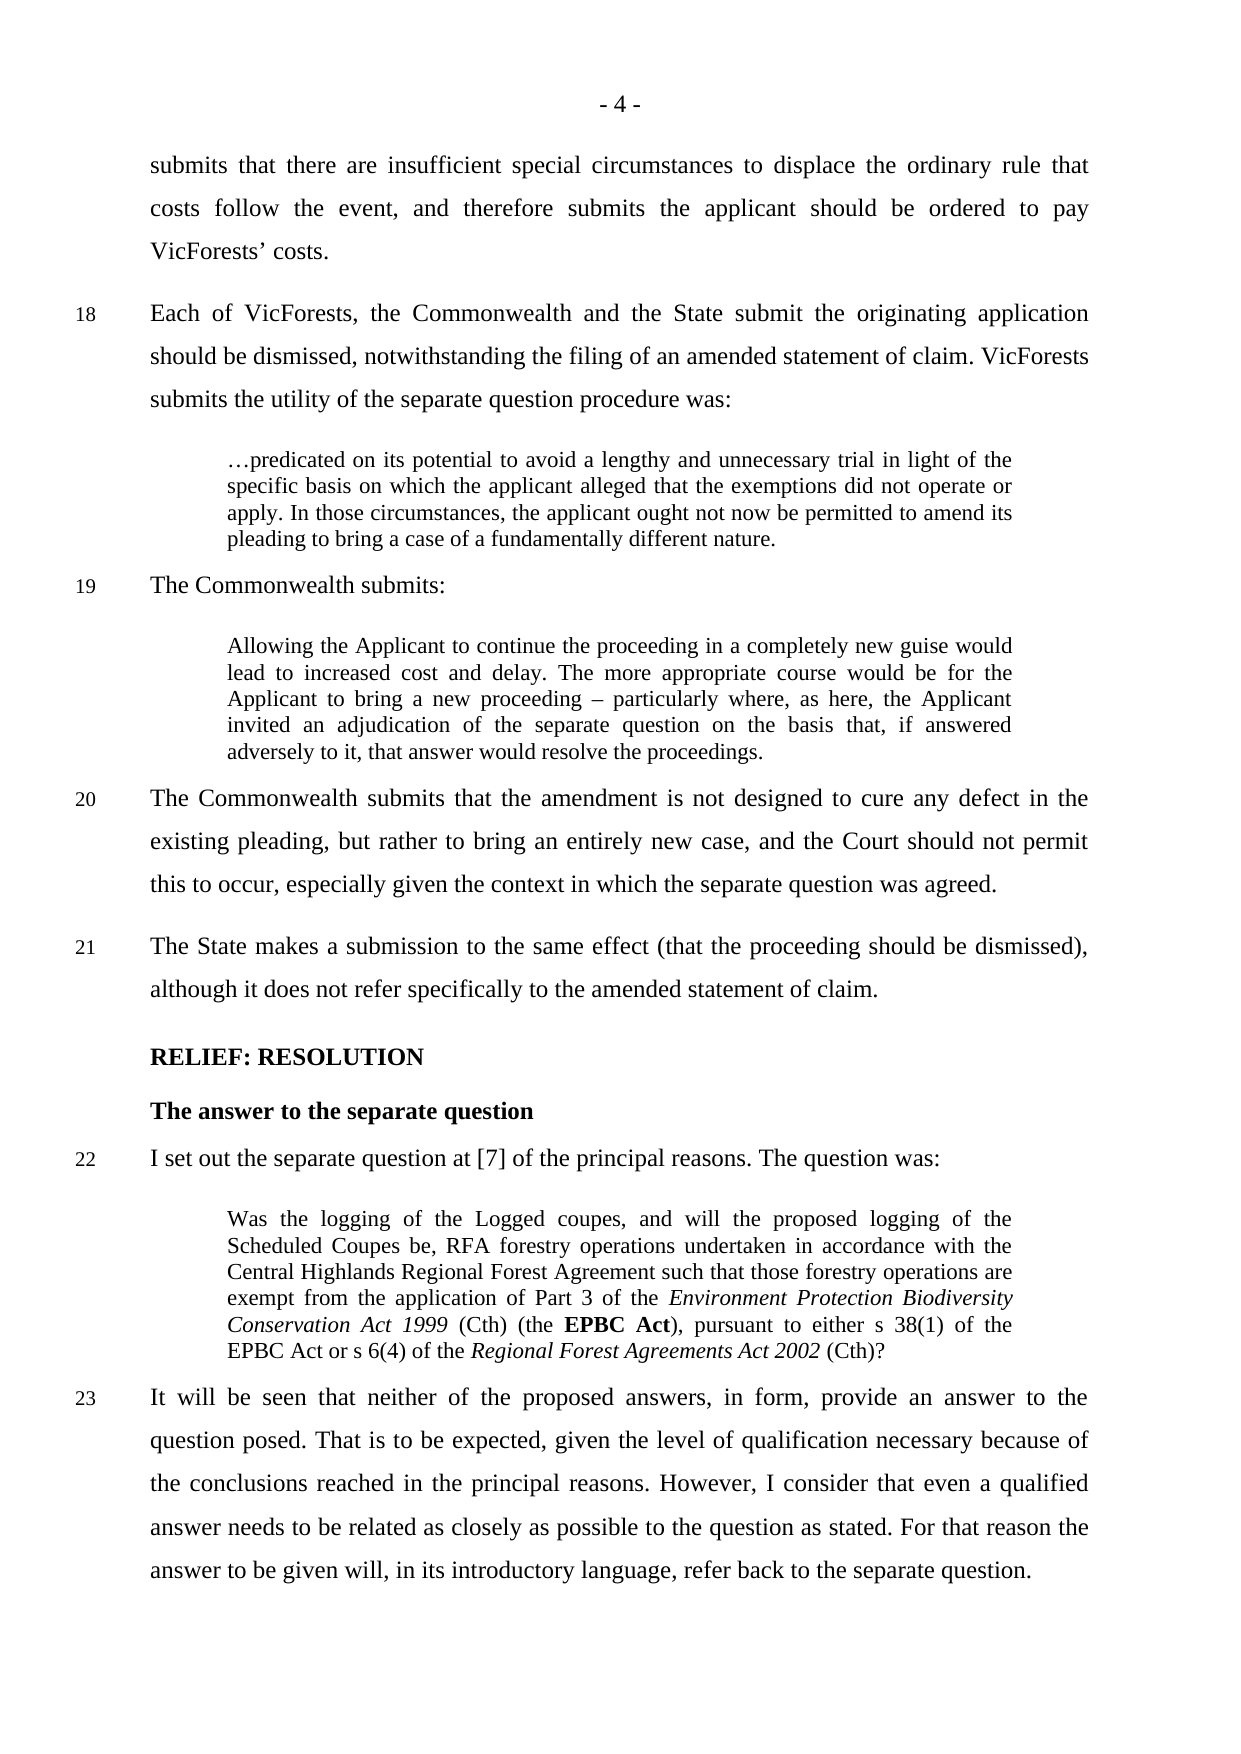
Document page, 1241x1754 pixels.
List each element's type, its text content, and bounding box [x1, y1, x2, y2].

text The Commonwealth submits: [75, 570, 1090, 599]
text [75, 150, 1090, 265]
text I set out the separate question at [7] of the principal reasons. The question was: [75, 1143, 1090, 1172]
subtitle Relief: resolution [150, 1042, 1090, 1071]
text Each of VicForests, the Commonwealth and the State submit the originating application should be dismissed, notwithstanding the filing of an amended statement of claim. VicForests submits the utility of the separate question procedure was: [75, 298, 1090, 413]
text It will be seen that neither of the proposed answers, in form, provide an answer to the question posed. That is to be expected, given the level of qualification necessary because of the conclusions reached in the principal reasons. However, I consider that even a qualified answer needs to be related as closely as possible to the question as stated. For that reason the answer to be given will, in its introductory language, refer back to the separate question. [75, 1382, 1090, 1583]
text The State makes a submission to the same effect (that the proceeding should be dismissed), although it does not refer specifically to the amended statement of claim. [75, 931, 1090, 1003]
subtitle The answer to the separate question [150, 1096, 1090, 1125]
text …predicated on its potential to avoid a lengthy and unnecessary trial in light of the specific basis on which the applicant alleged that the exemptions did not operate or apply. In those circumstances, the applicant ought not now be permitted to amend its pleading to bring a case of a fundamentally different nature. [227, 446, 1013, 552]
text Was the logging of the Logged coupes, and will the proposed logging of the Scheduled Coupes be, RFA forestry operations undertaken in accordance with the Central Highlands Regional Forest Agreement such that those forestry operations are exempt from the application of Part 3 of the Environment Protection Biodiversity Conservation Act 1999 (Cth) (the EPBC Act), pursuant to either s 38(1) of the EPBC Act or s 6(4) of the Regional Forest Agreements Act 2002 (Cth)? [227, 1205, 1013, 1363]
text Allowing the Applicant to continue the proceeding in a completely new guise would lead to increased cost and delay. The more appropriate course would be for the Applicant to bring a new proceeding – particularly where, as here, the Applicant invited an adjudication of the separate question on the basis that, if answered adversely to it, that answer would resolve the proceedings. [227, 632, 1013, 764]
text The Commonwealth submits that the amendment is not designed to cure any defect in the existing pleading, but rather to bring an entirely new case, and the Court should not permit this to occur, especially given the context in which the separate question was agreed. [75, 783, 1090, 898]
